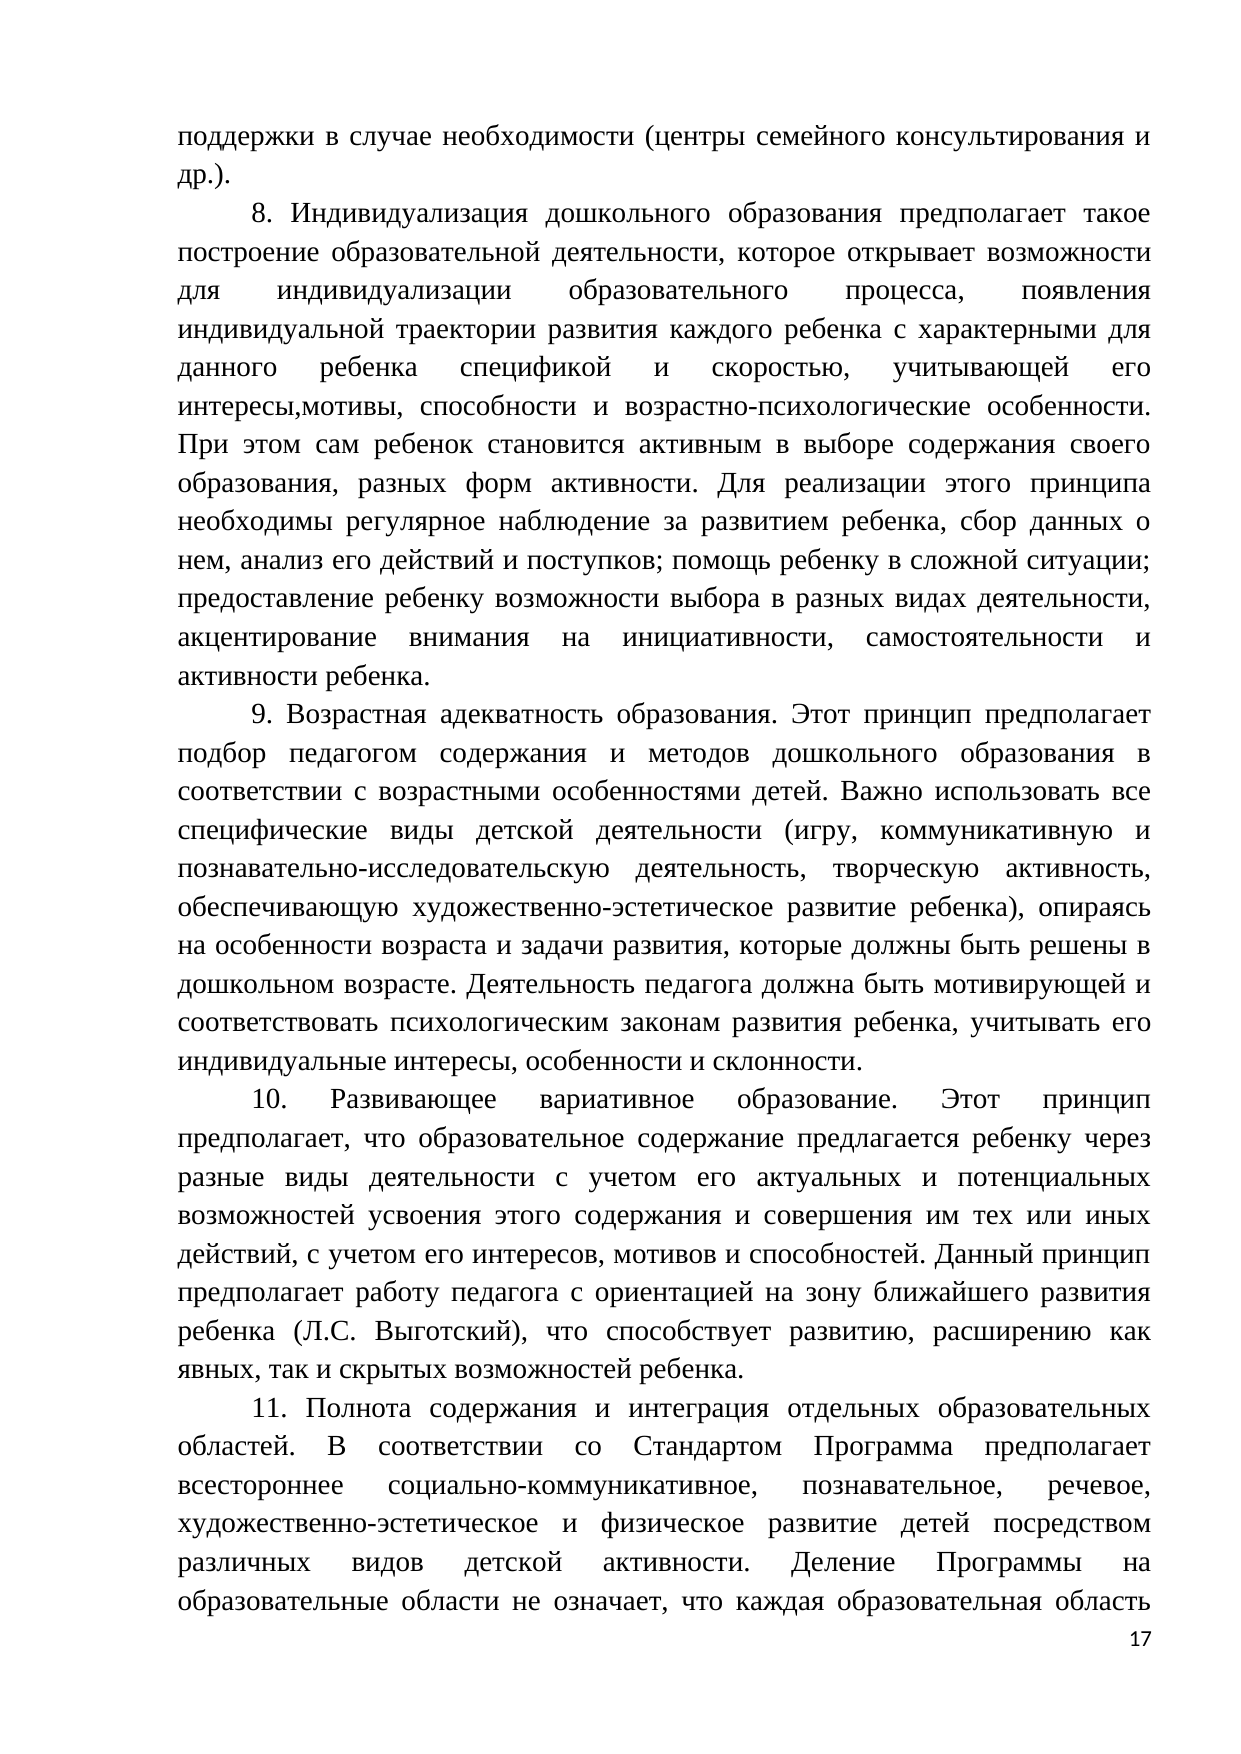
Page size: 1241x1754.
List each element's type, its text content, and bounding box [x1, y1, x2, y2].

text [177, 118, 1152, 190]
text 10. Развивающее вариативное образование. Этот принцип предполагает, что образовательное содержание предлагается ребенку через разные виды деятельности с учетом его актуальных и потенциальных возможностей усвоения этого содержания и совершения им тех или иных действий, с учетом его интересов, мотивов и способностей. Данный принцип предполагает работу педагога с ориентацией на зону ближайшего развития ребенка (Л.С. Выготский), что способствует развитию, расширению как явных, так и скрытых возможностей ребенка. [177, 1082, 1152, 1385]
text 8. Индивидуализация дошкольного образования предполагает такое построение образовательной деятельности, которое открывает возможности для индивидуализации образовательного процесса, появления индивидуальной траектории развития каждого ребенка с характерными для данного ребенка спецификой и скоростью, учитывающей его интересы,мотивы, способности и возрастно-психологические особенности. При этом сам ребенок становится активным в выборе содержания своего образования, разных форм активности. Для реализации этого принципа необходимы регулярное наблюдение за развитием ребенка, сбор данных о нем, анализ его действий и поступков; помощь ребенку в сложной ситуации; предоставление ребенку возможности выбора в разных видах деятельности, акцентирование внимания на инициативности, самостоятельности и активности ребенка. [177, 195, 1152, 691]
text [177, 1390, 1152, 1616]
text 9. Возрастная адекватность образования. Этот принцип предполагает подбор педагогом содержания и методов дошкольного образования в соответствии с возрастными особенностями детей. Важно использовать все специфические виды детской деятельности (игру, коммуникативную и познавательно-исследовательскую деятельность, творческую активность, обеспечивающую художественно-эстетическое развитие ребенка), опираясь на особенности возраста и задачи развития, которые должны быть решены в дошкольном возрасте. Деятельность педагога должна быть мотивирующей и соответствовать психологическим законам развития ребенка, учитывать его индивидуальные интересы, особенности и склонности. [177, 696, 1152, 1077]
